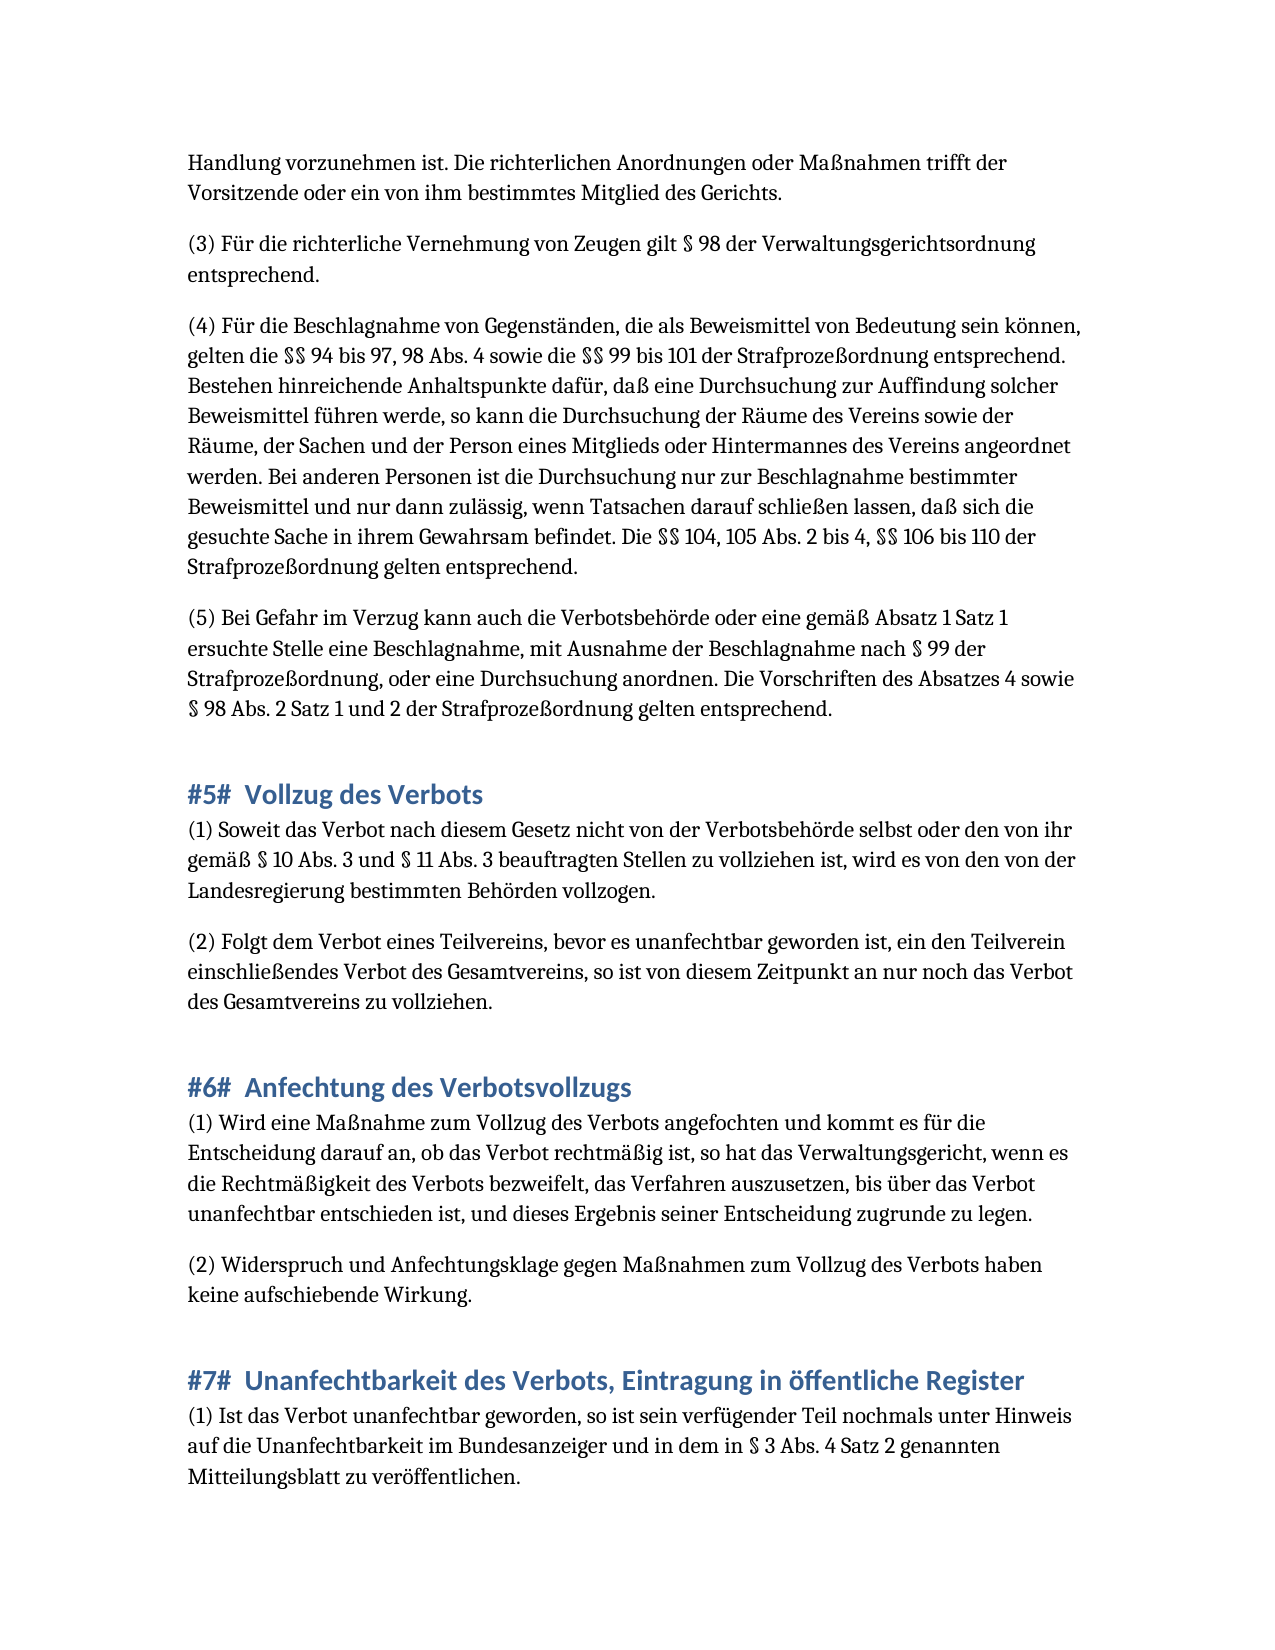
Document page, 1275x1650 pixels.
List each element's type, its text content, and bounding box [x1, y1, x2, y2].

text (2) Widerspruch und Anfechtungsklage gegen Maßnahmen zum Vollzug des Verbots haben keine aufschiebende Wirkung. [187, 1252, 1087, 1308]
text (3) Für die richterliche Vernehmung von Zeugen gilt § 98 der Verwaltungsgerichtsordnung entsprechend. [187, 231, 1087, 288]
text (4) Für die Beschlagnahme von Gegenständen, die als Beweismittel von Bedeutung sein können, gelten die §§ 94 bis 97, 98 Abs. 4 sowie die §§ 99 bis 101 der Strafprozeßordnung entsprechend. Bestehen hinreichende Anhaltspunkte dafür, daß eine Durchsuchung zur Auffindung solcher Beweismittel führen werde, so kann die Durchsuchung der Räume des Vereins sowie der Räume, der Sachen und der Person eines Mitglieds oder Hintermannes des Vereins angeordnet werden. Bei anderen Personen ist die Durchsuchung nur zur Beschlagnahme bestimmter Beweismittel und nur dann zulässig, wenn Tatsachen darauf schließen lassen, daß sich die gesuchte Sache in ihrem Gewahrsam befindet. Die §§ 104, 105 Abs. 2 bis 4, §§ 106 bis 110 der Strafprozeßordnung gelten entsprechend. [187, 312, 1087, 581]
text (1) Wird eine Maßnahme zum Vollzug des Verbots angefochten und kommt es für die Entscheidung darauf an, ob das Verbot rechtmäßig ist, so hat das Verwaltungsgericht, wenn es die Rechtmäßigkeit des Verbots bezweifelt, das Verfahren auszusetzen, bis über das Verbot unanfechtbar entschieden ist, und dieses Ergebnis seiner Entscheidung zugrunde zu legen. [187, 1110, 1087, 1227]
subtitle #5# Vollzug des Verbots [187, 776, 1087, 812]
text (2) Folgt dem Verbot eines Teilvereins, bevor es unanfechtbar geworden ist, ein den Teilverein einschließendes Verbot des Gesamtvereins, so ist von diesem Zeitpunkt an nur noch das Verbot des Gesamtvereins zu vollziehen. [187, 928, 1087, 1015]
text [187, 150, 1087, 207]
text (1) Soweit das Verbot nach diesem Gesetz nicht von der Verbotsbehörde selbst oder den von ihr gemäß § 10 Abs. 3 und § 11 Abs. 3 beauftragten Stellen zu vollziehen ist, wird es von den von der Landesregierung bestimmten Behörden vollzogen. [187, 817, 1087, 904]
subtitle #6# Anfechtung des Verbotsvollzugs [187, 1069, 1087, 1105]
subtitle #7# Unanfechtbarkeit des Verbots, Eintragung in öffentliche Register [187, 1362, 1087, 1398]
text (1) Ist das Verbot unanfechtbar geworden, so ist sein verfügender Teil nochmals unter Hinweis auf die Unanfechtbarkeit im Bundesanzeiger und in dem in § 3 Abs. 4 Satz 2 genannten Mitteilungsblatt zu veröffentlichen. [187, 1403, 1087, 1490]
text (5) Bei Gefahr im Verzug kann auch die Verbotsbehörde oder eine gemäß Absatz 1 Satz 1 ersuchte Stelle eine Beschlagnahme, mit Ausnahme der Beschlagnahme nach § 99 der Strafprozeßordnung, oder eine Durchsuchung anordnen. Die Vorschriften des Absatzes 4 sowie § 98 Abs. 2 Satz 1 und 2 der Strafprozeßordnung gelten entsprechend. [187, 605, 1087, 722]
